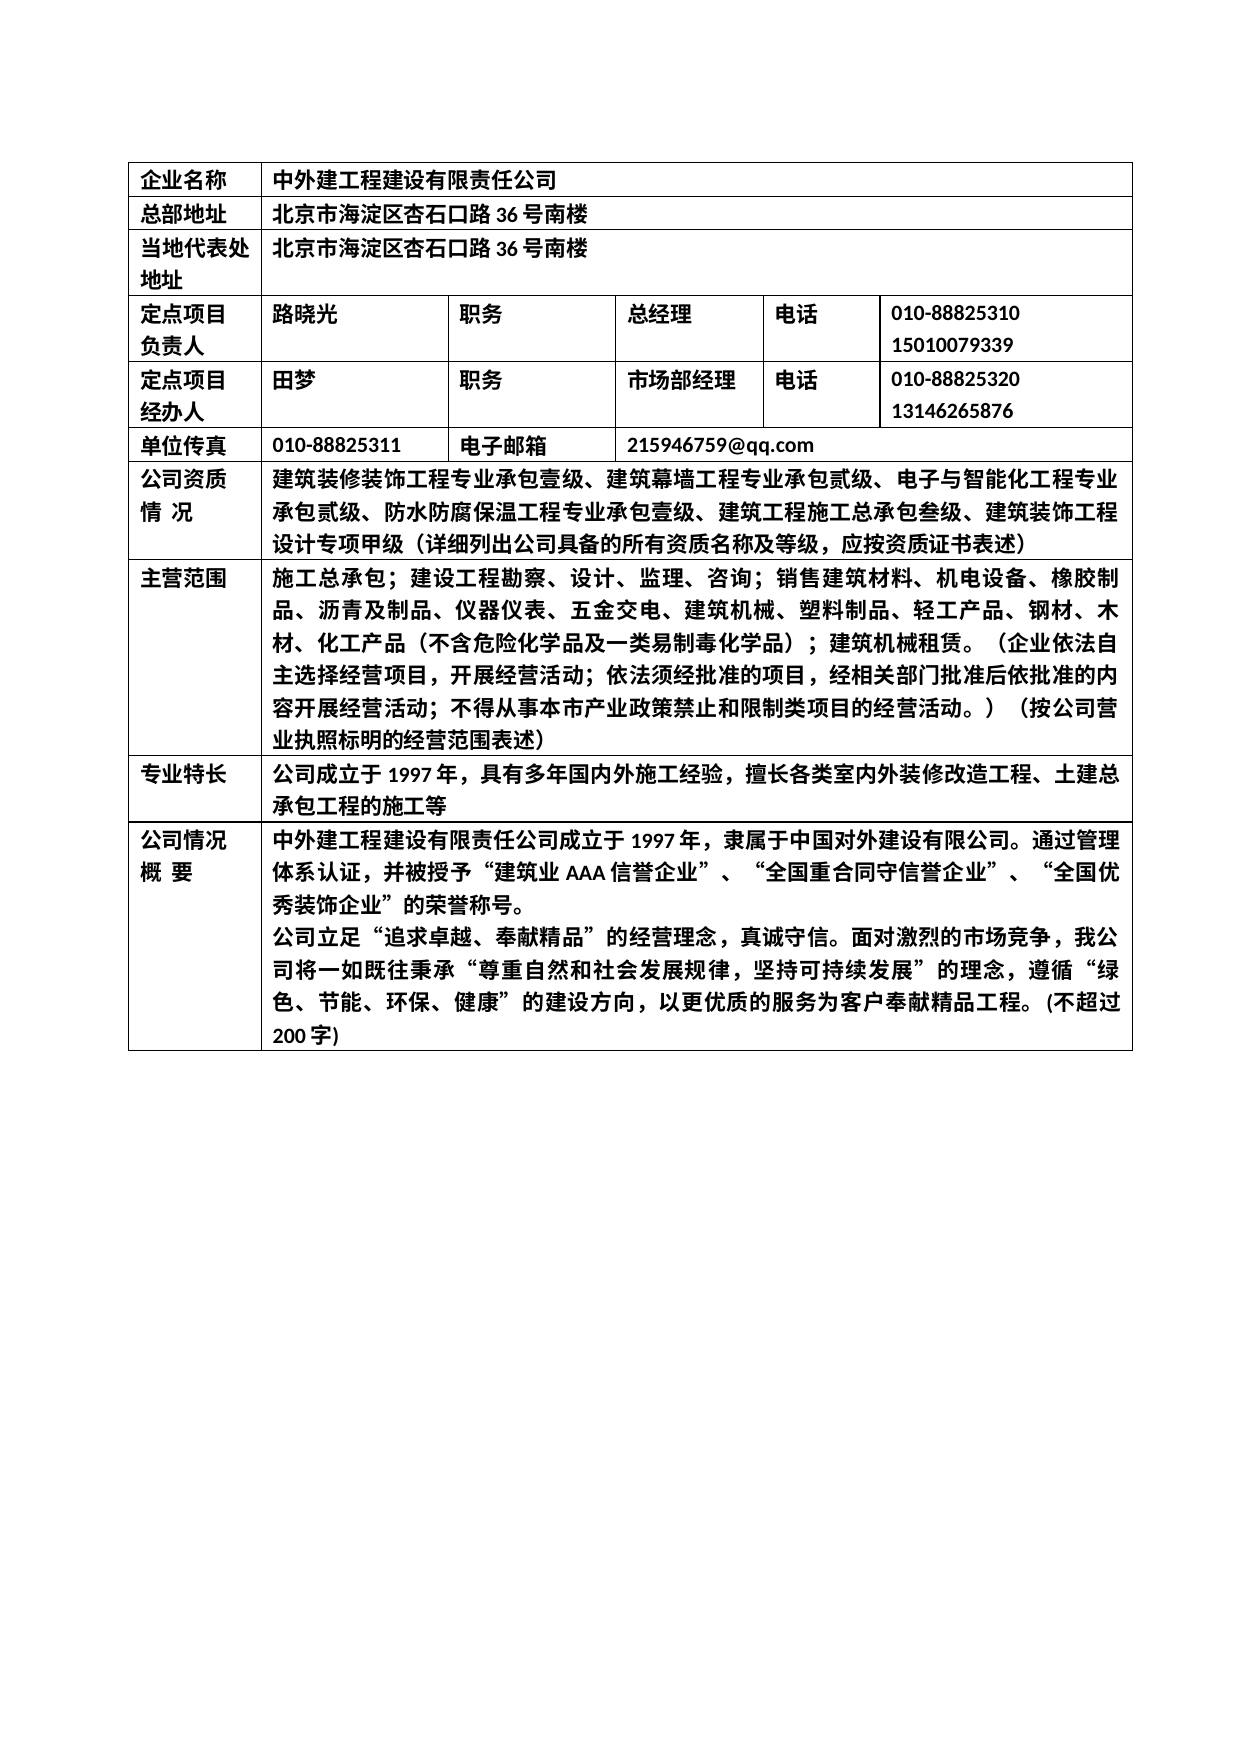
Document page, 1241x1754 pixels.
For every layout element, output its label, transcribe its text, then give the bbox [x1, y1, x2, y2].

table_cell 电子邮箱 [449, 428, 615, 461]
table_cell 主营范围 [129, 560, 261, 755]
table_cell 市场部经理 [616, 362, 763, 427]
table_cell 010-88825311 [262, 428, 448, 461]
table_cell 单位传真 [129, 428, 261, 461]
table_cell 总经理 [616, 296, 763, 361]
table_cell 职务 [449, 362, 615, 427]
table_cell 公司资质 情 况 [129, 462, 261, 559]
table_cell 010-88825310 15010079339 [881, 296, 1132, 361]
table_cell 建筑装修装饰工程专业承包壹级、建筑幕墙工程专业承包贰级、电子与智能化工程专业承包贰级、防水防腐保温工程专业承包壹级、建筑工程施工总承包叁级、建筑装饰工程设计专项甲级（详细列出公司具备的所有资质名称及等级，应按资质证书表述） [262, 462, 1132, 559]
table_cell 公司成立于1997年，具有多年国内外施工经验，擅长各类室内外装修改造工程、土建总承包工程的施工等 [262, 756, 1132, 821]
table_cell 定点项目 经办人 [129, 362, 261, 427]
table_cell 电话 [764, 362, 879, 427]
table_cell 北京市海淀区杏石口路36号南楼 [262, 230, 1132, 295]
table_cell 职务 [449, 296, 615, 361]
table_cell 施工总承包；建设工程勘察、设计、监理、咨询；销售建筑材料、机电设备、橡胶制品、沥青及制品、仪器仪表、五金交电、建筑机械、塑料制品、轻工产品、钢材、木材、化工产品（不含危险化学品及一类易制毒化学品）；建筑机械租赁。（企业依法自主选择经营项目，开展经营活动；依法须经批准的项目，经相关部门批准后依批准的内容开展经营活动；不得从事本市产业政策禁止和限制类项目的经营活动。）（按公司营业执照标明的经营范围表述） [262, 560, 1132, 755]
table_cell 电话 [764, 296, 879, 361]
table_cell 中外建工程建设有限责任公司成立于1997年，隶属于中国对外建设有限公司。通过管理体系认证，并被授予“建筑业AAA信誉企业”、“全国重合同守信誉企业”、“全国优秀装饰企业”的荣誉称号。 公司立足“追求卓越、奉献精品”的经营理念，真诚守信。面对激烈的市场竞争，我公司将一如既往秉承“尊重自然和社会发展规律，坚持可持续发展”的理念，遵循“绿色、节能、环保、健康”的建设方向，以更优质的服务为客户奉献精品工程。(不超过200字) [262, 823, 1132, 1050]
table_cell 公司情况 概 要 [129, 823, 261, 1050]
table_header 中外建工程建设有限责任公司 [262, 163, 1132, 196]
table_cell 专业特长 [129, 756, 261, 821]
table_cell 当地代表处地址 [129, 230, 261, 295]
table_cell 010-88825320 13146265876 [881, 362, 1132, 427]
table_cell 215946759@qq.com [616, 428, 1132, 461]
table_cell 田梦 [262, 362, 448, 427]
table_cell 路晓光 [262, 296, 448, 361]
table_cell 定点项目 负责人 [129, 296, 261, 361]
table_header 企业名称 [129, 163, 261, 196]
table_cell 总部地址 [129, 197, 261, 229]
table_cell 北京市海淀区杏石口路36号南楼 [262, 197, 1132, 229]
